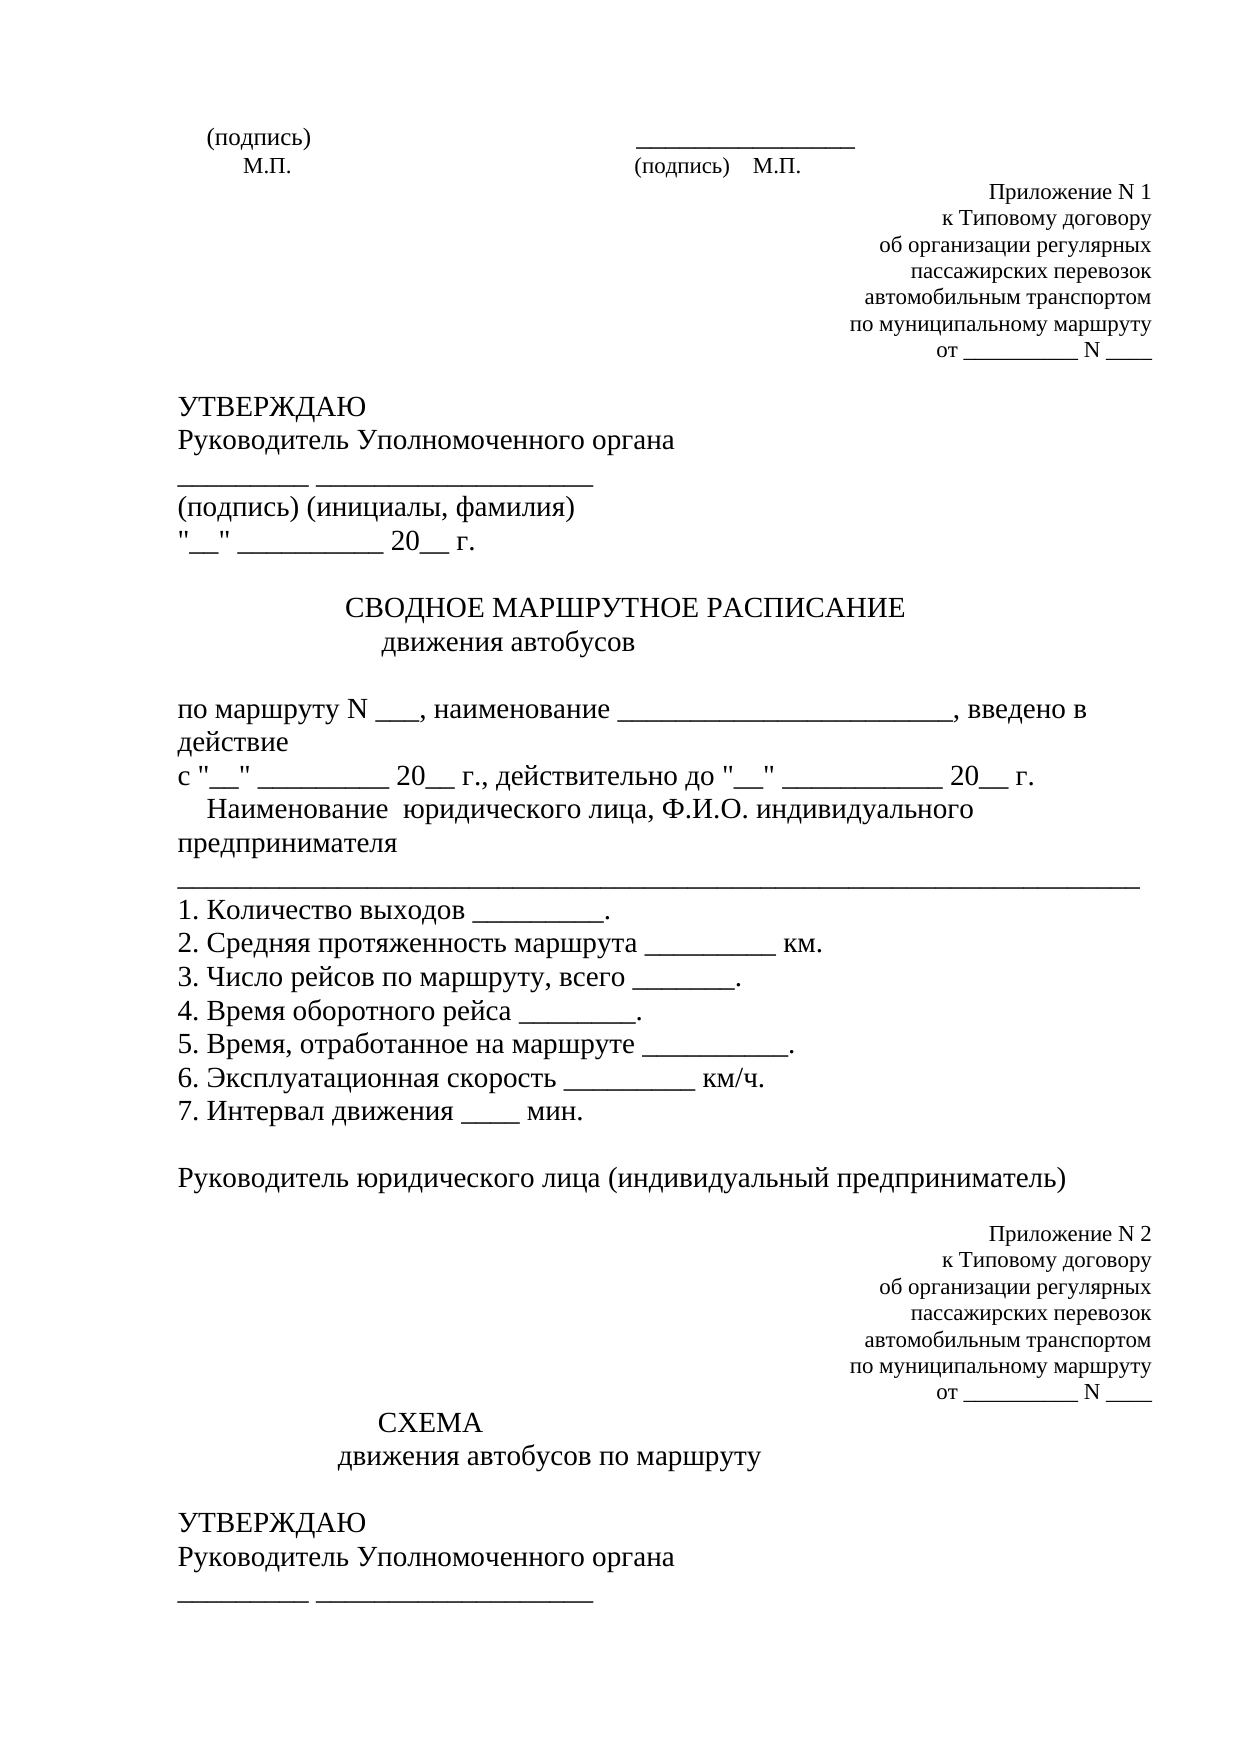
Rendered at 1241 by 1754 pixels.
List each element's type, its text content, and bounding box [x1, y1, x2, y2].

text 3. Число рейсов по маршруту, всего _______. [177, 959, 1152, 993]
text 1. Количество выходов _________. [177, 892, 1152, 926]
text по маршруту N ___, наименование _______________________, введено в действие [177, 691, 1152, 758]
text 7. Интервал движения ____ мин. [177, 1093, 1152, 1127]
text Приложение N 2 [177, 1220, 1152, 1247]
text автомобильным транспортом [177, 1326, 1152, 1352]
text Руководитель Уполномоченного органа [177, 422, 1152, 456]
text пассажирских перевозок [177, 257, 1152, 283]
text к Типовому договору [177, 204, 1152, 231]
text об организации регулярных [177, 1273, 1152, 1299]
text от __________ N ____ [177, 336, 1152, 362]
text _________ ___________________ [177, 456, 1152, 489]
text от __________ N ____ [177, 1378, 1152, 1405]
text движения автобусов [177, 624, 1152, 657]
text _________ ___________________ [177, 1572, 1152, 1606]
text СХЕМА [177, 1405, 1152, 1438]
text Приложение N 1 [177, 178, 1152, 204]
text 4. Время оборотного рейса ________. [177, 993, 1152, 1026]
text Руководитель Уполномоченного органа [177, 1539, 1152, 1572]
text по муниципальному маршруту [177, 1352, 1152, 1378]
text "__" __________ 20__ г. [177, 523, 1152, 557]
text Руководитель юридического лица (индивидуальный предприниматель) [177, 1160, 1152, 1194]
text автомобильным транспортом [177, 283, 1152, 310]
text СВОДНОЕ МАРШРУТНОЕ РАСПИСАНИЕ [177, 590, 1152, 624]
text УТВЕРЖДАЮ [177, 389, 1152, 422]
text 5. Время, отработанное на маршруте __________. [177, 1026, 1152, 1060]
text к Типовому договору [177, 1247, 1152, 1273]
text УТВЕРЖДАЮ [177, 1505, 1152, 1539]
text М.П. (подпись) М.П. [177, 152, 1152, 178]
text по муниципальному маршруту [177, 310, 1152, 336]
text __________________________________________________________________ [177, 858, 1152, 892]
text Наименование юридического лица, Ф.И.О. индивидуального предпринимателя [177, 791, 1152, 858]
text об организации регулярных [177, 231, 1152, 257]
text пассажирских перевозок [177, 1299, 1152, 1326]
text движения автобусов по маршруту [177, 1438, 1152, 1472]
text (подпись) _______________ [177, 118, 1152, 152]
text 6. Эксплуатационная скорость _________ км/ч. [177, 1060, 1152, 1093]
text 2. Средняя протяженность маршрута _________ км. [177, 926, 1152, 959]
text с "__" _________ 20__ г., действительно до "__" ___________ 20__ г. [177, 758, 1152, 791]
text (подпись) (инициалы, фамилия) [177, 489, 1152, 523]
